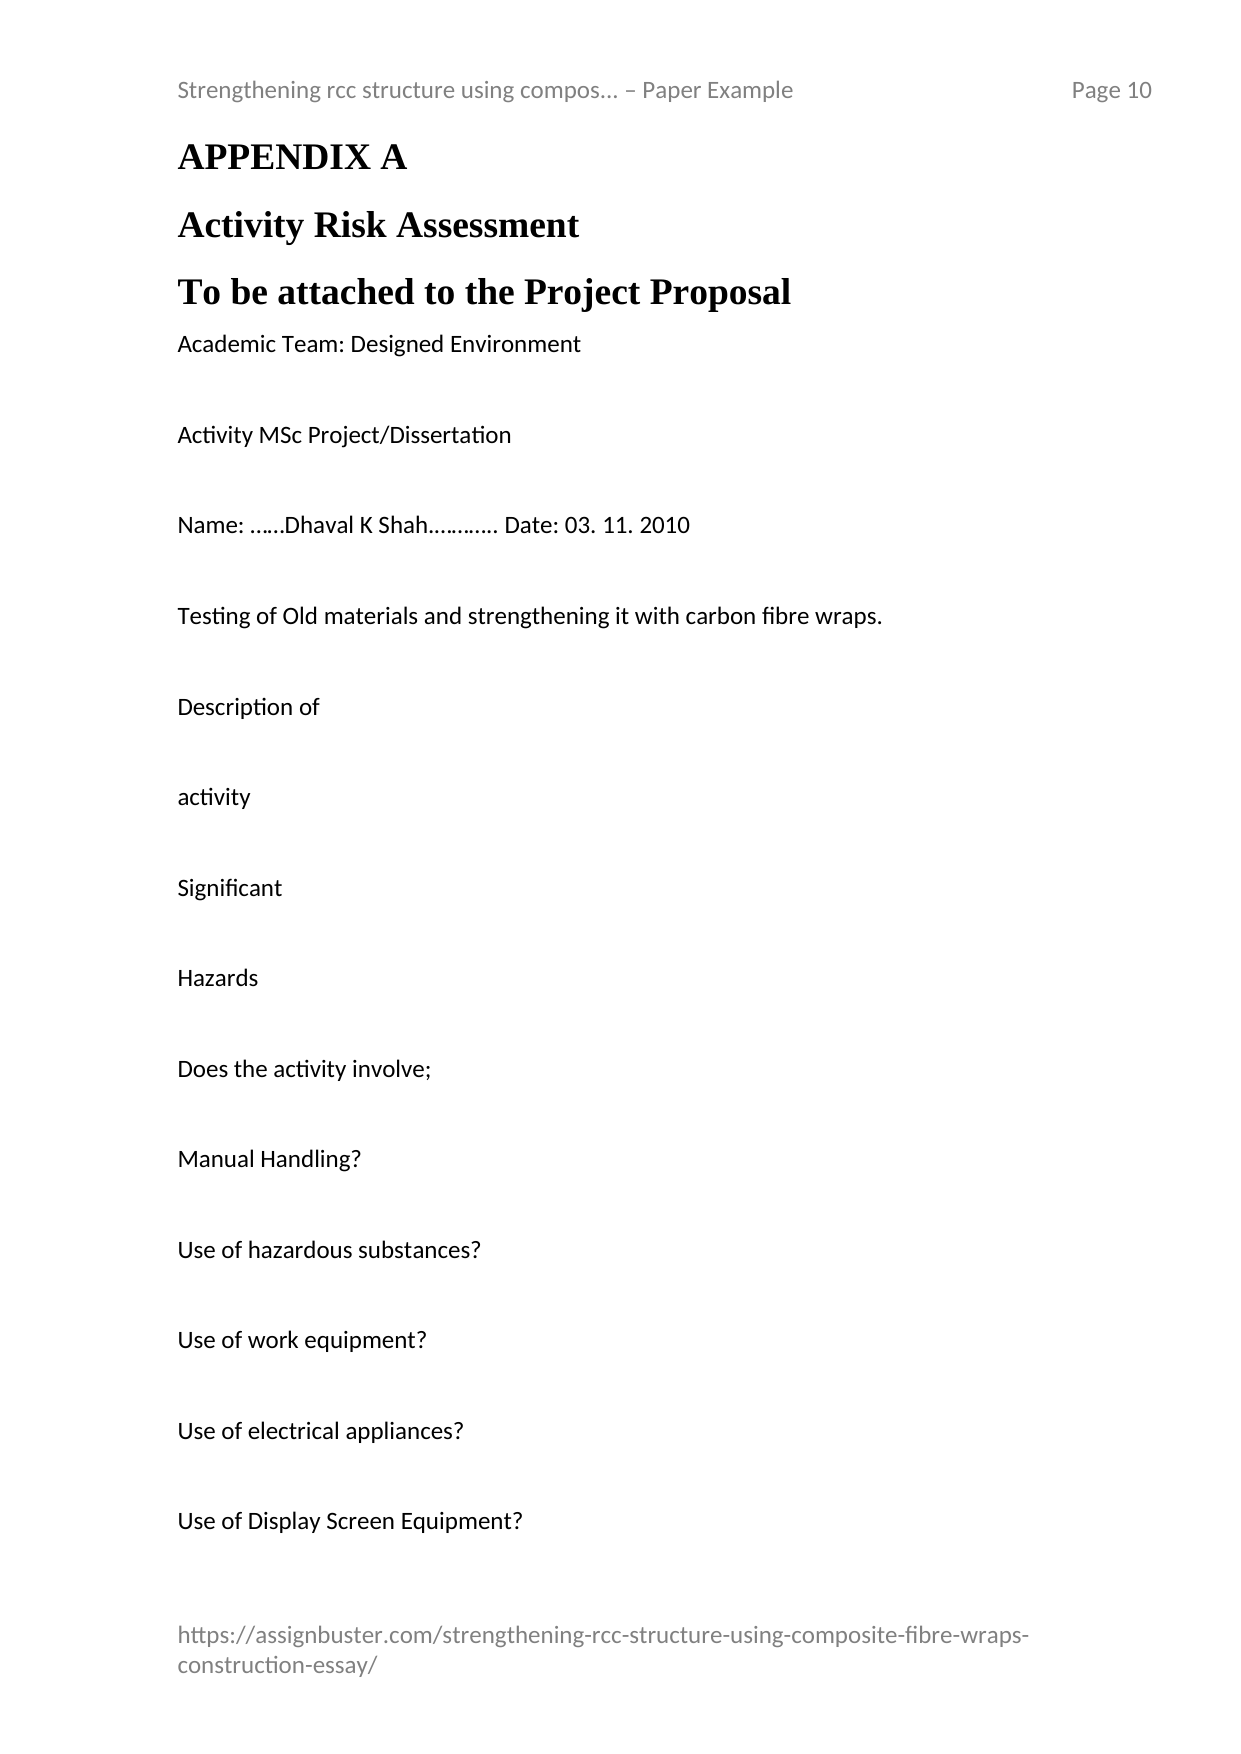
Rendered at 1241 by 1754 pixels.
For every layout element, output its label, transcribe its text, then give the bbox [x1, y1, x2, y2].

text Manual Handling? [177, 1143, 1152, 1174]
text Testing of Old materials and strengthening it with carbon fibre wraps. [177, 600, 1152, 631]
text Use of electrical appliances? [177, 1415, 1152, 1445]
subtitle APPENDIX A [177, 135, 1152, 178]
text activity [177, 781, 1152, 812]
text Hazards [177, 962, 1152, 993]
text Use of Display Screen Equipment? [177, 1505, 1152, 1536]
text Name: ……Dhaval K Shah.……….. Date: 03. 11. 2010 [177, 510, 1152, 540]
subtitle To be attached to the Project Proposal [177, 269, 1152, 313]
text Use of work equipment? [177, 1324, 1152, 1355]
text Academic Team: Designed Environment [177, 329, 1152, 359]
text Significant [177, 872, 1152, 902]
text Does the activity involve; [177, 1053, 1152, 1083]
text Use of hazardous substances? [177, 1234, 1152, 1264]
subtitle Activity Risk Assessment [177, 202, 1152, 245]
text Activity MSc Project/Dissertation [177, 419, 1152, 450]
text Description of [177, 691, 1152, 721]
